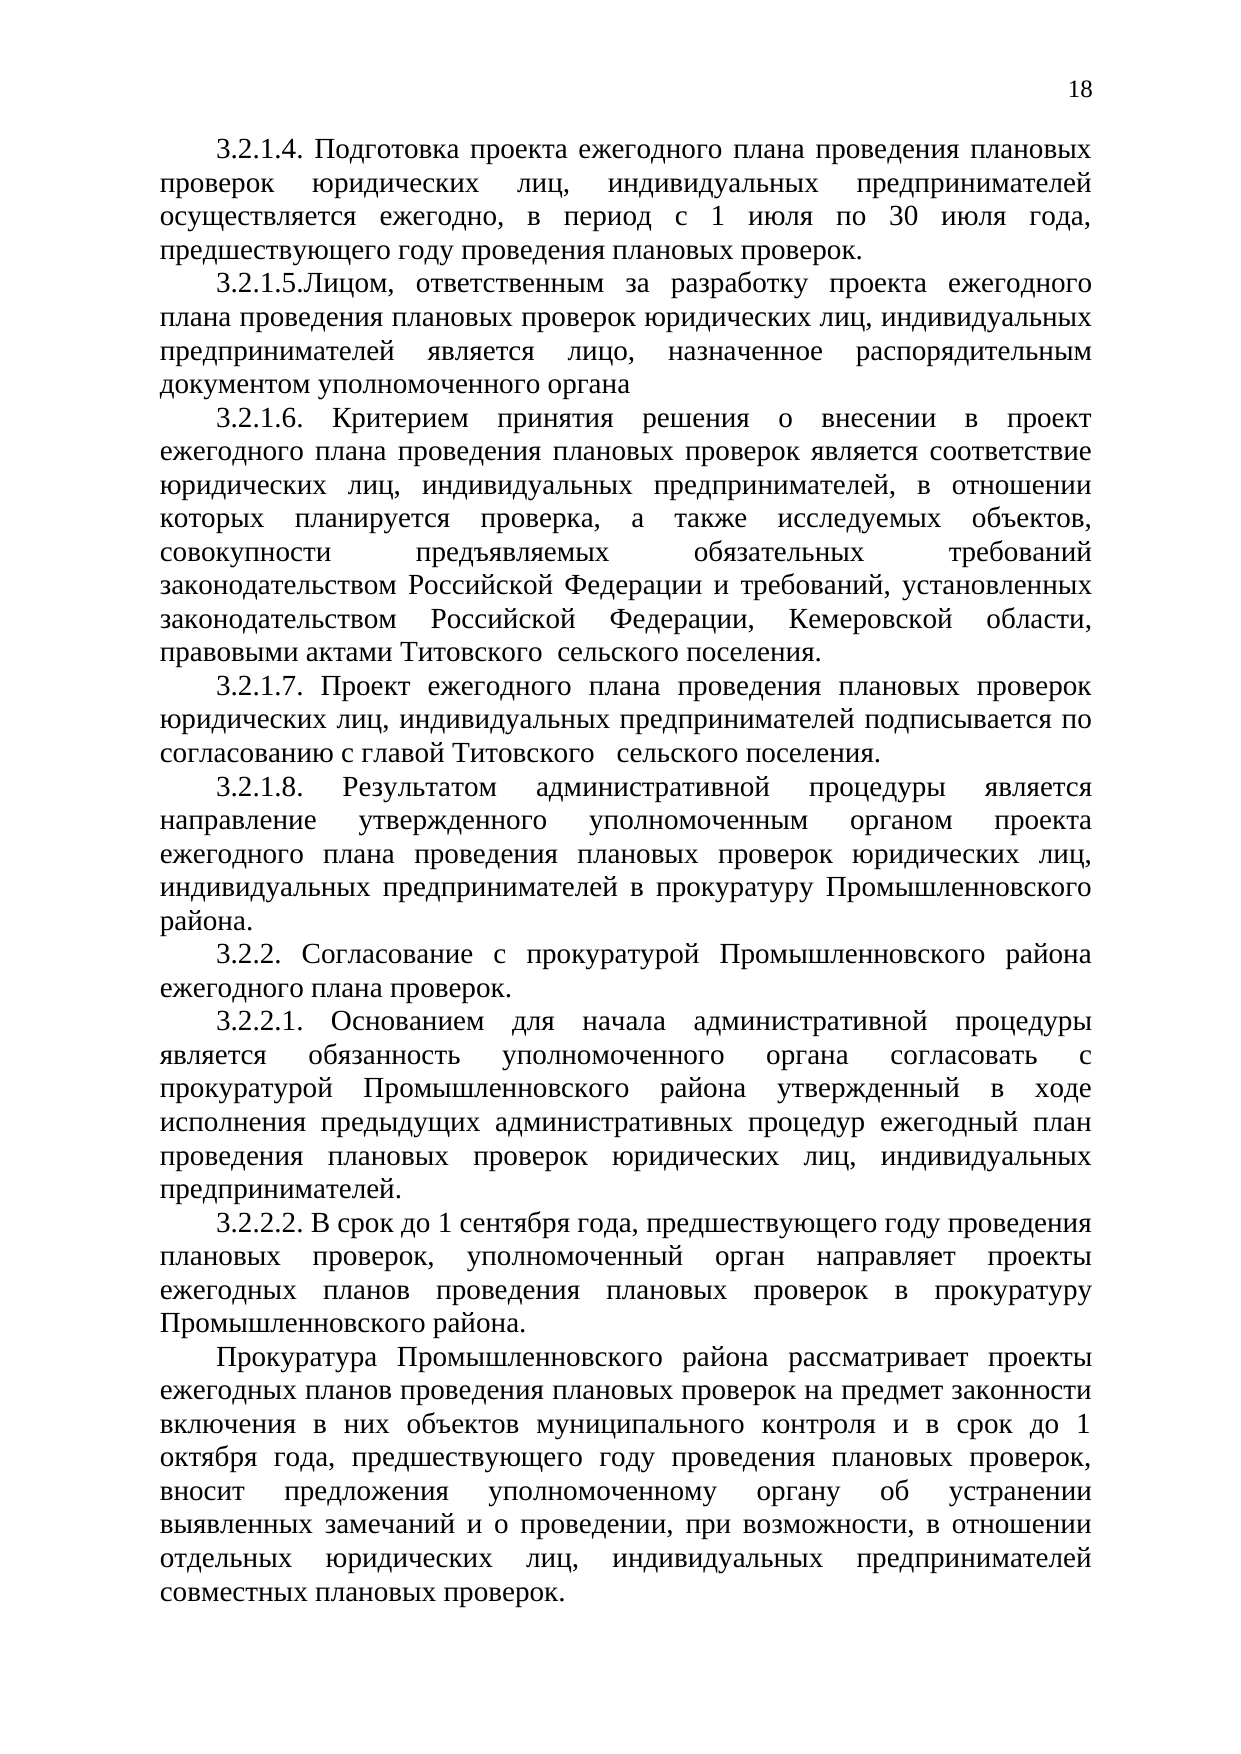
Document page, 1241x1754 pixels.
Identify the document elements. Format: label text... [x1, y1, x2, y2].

text 3.2.2.1. Основанием для начала административной процедуры является обязанность уполномоченного органа согласовать с прокуратурой Промышленновского района утвержденный в ходе исполнения предыдущих административных процедур ежегодный план проведения плановых проверок юридических лиц, индивидуальных предпринимателей. [159, 1003, 1092, 1205]
text 3.2.1.7. Проект ежегодного плана проведения плановых проверок юридических лиц, индивидуальных предпринимателей подписывается по согласованию с главой Титовского сельского поселения. [159, 668, 1092, 769]
text 3.2.1.8. Результатом административной процедуры является направление утвержденного уполномоченным органом проекта ежегодного плана проведения плановых проверок юридических лиц, индивидуальных предпринимателей в прокуратуру Промышленновского района. [159, 769, 1092, 936]
text 3.2.1.6. Критерием принятия решения о внесении в проект ежегодного плана проведения плановых проверок является соответствие юридических лиц, индивидуальных предпринимателей, в отношении которых планируется проверка, а также исследуемых объектов, совокупности предъявляемых обязательных требований законодательством Российской Федерации и требований, установленных законодательством Российской Федерации, Кемеровской области, правовыми актами Титовского сельского поселения. [159, 400, 1092, 668]
text 3.2.2. Согласование с прокуратурой Промышленновского района ежегодного плана проверок. [159, 936, 1092, 1003]
text 3.2.1.4. Подготовка проекта ежегодного плана проведения плановых проверок юридических лиц, индивидуальных предпринимателей осуществляется ежегодно, в период с 1 июля по 30 июля года, предшествующего году проведения плановых проверок. [159, 131, 1092, 266]
text Прокуратура Промышленновского района рассматривает проекты ежегодных планов проведения плановых проверок на предмет законности включения в них объектов муниципального контроля и в срок до 1 октября года, предшествующего году проведения плановых проверок, вносит предложения уполномоченному органу об устранении выявленных замечаний и о проведении, при возможности, в отношении отдельных юридических лиц, индивидуальных предпринимателей совместных плановых проверок. [159, 1339, 1092, 1607]
text 3.2.1.5.Лицом, ответственным за разработку проекта ежегодного плана проведения плановых проверок юридических лиц, индивидуальных предпринимателей является лицо, назначенное распорядительным документом уполномоченного органа [159, 266, 1092, 400]
text 3.2.2.2. В срок до 1 сентября года, предшествующего году проведения плановых проверок, уполномоченный орган направляет проекты ежегодных планов проведения плановых проверок в прокуратуру Промышленновского района. [159, 1205, 1092, 1339]
